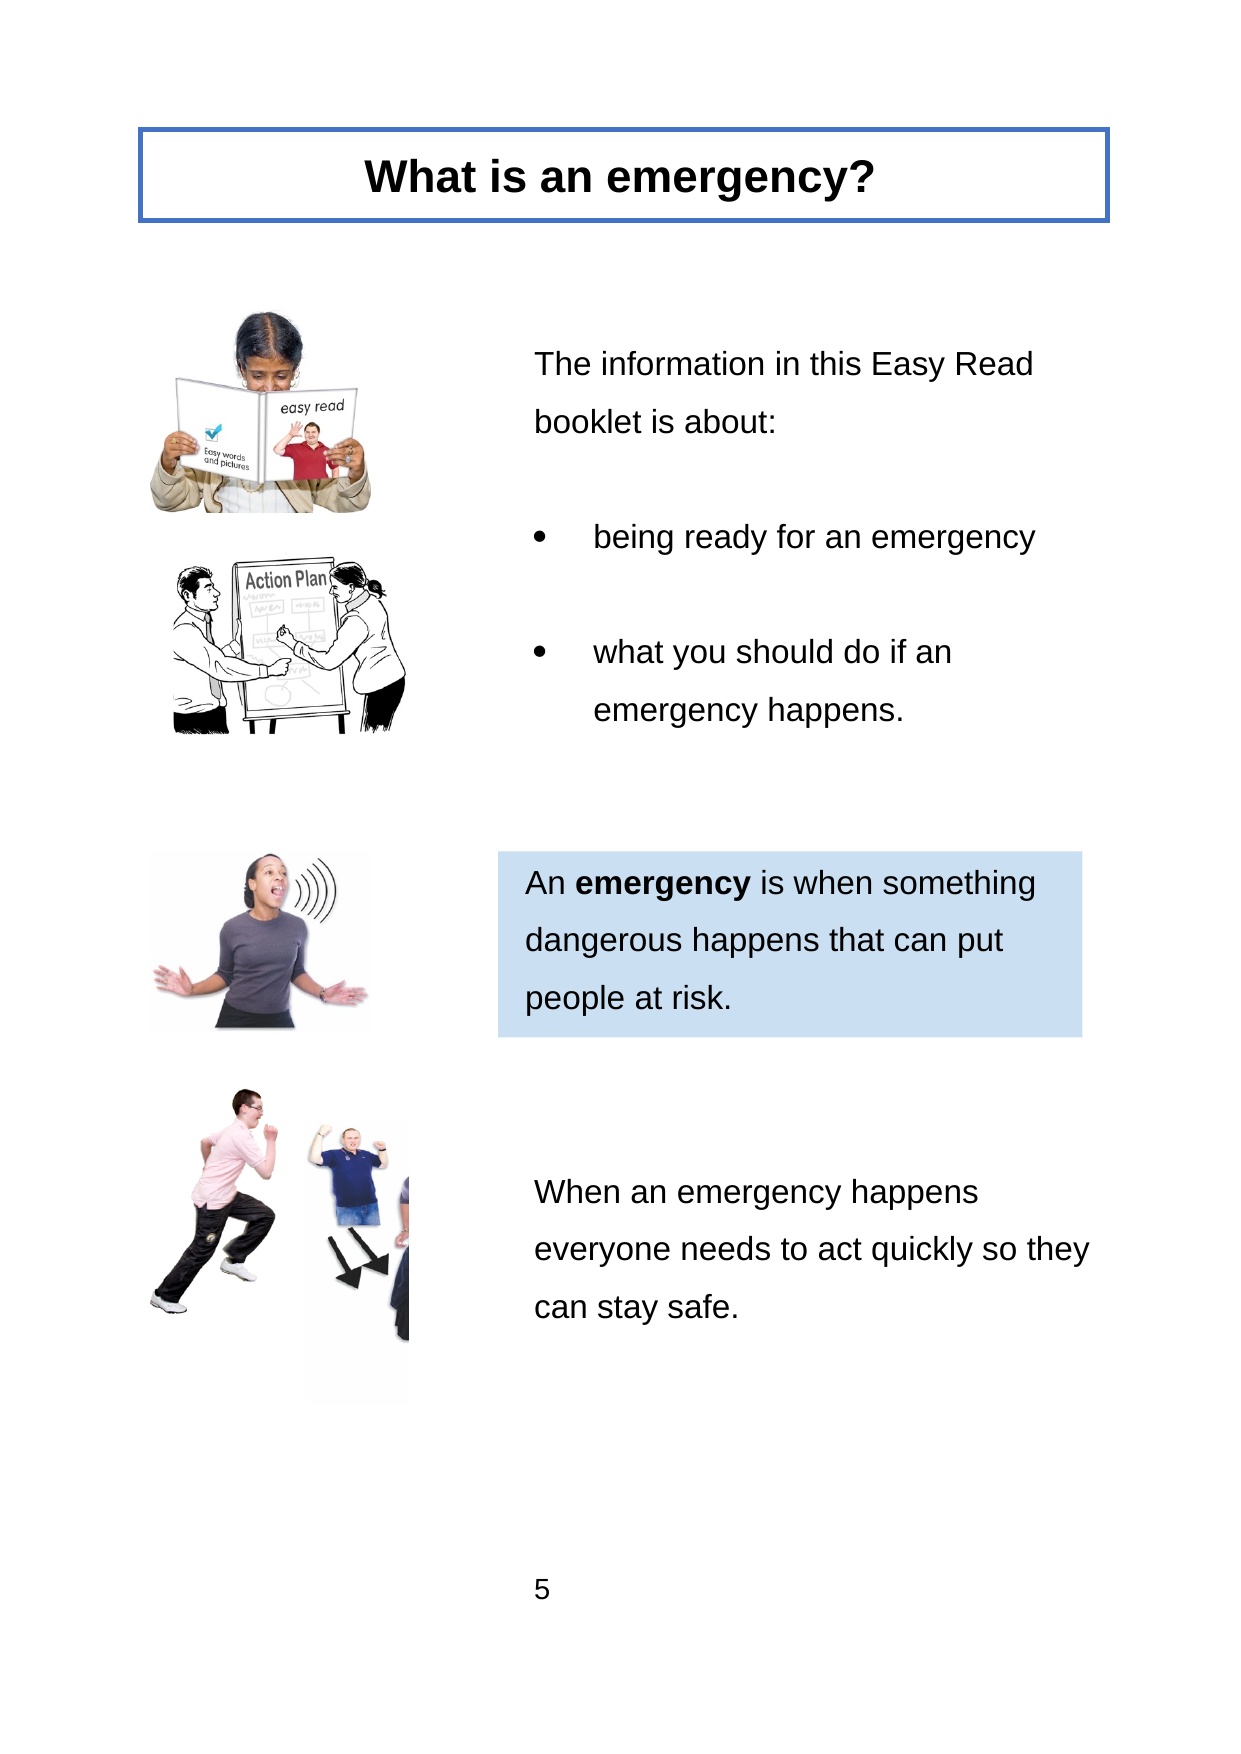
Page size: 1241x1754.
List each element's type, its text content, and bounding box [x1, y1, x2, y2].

picture [150, 309, 371, 513]
subtitle What is an emergency? [150, 150, 1090, 203]
text An emergency is when something dangerous happens that can put people at risk. [525, 863, 1090, 1017]
list being ready for an emergency [534, 517, 1090, 613]
text The information in this Easy Read booklet is about: [534, 344, 1090, 498]
picture [173, 553, 411, 739]
picture [150, 851, 372, 1033]
picture [96, 1084, 409, 1405]
list what you should do if an emergency happens. [534, 632, 1090, 728]
text When an emergency happens everyone needs to act quickly so they can stay safe. [534, 1172, 1090, 1325]
